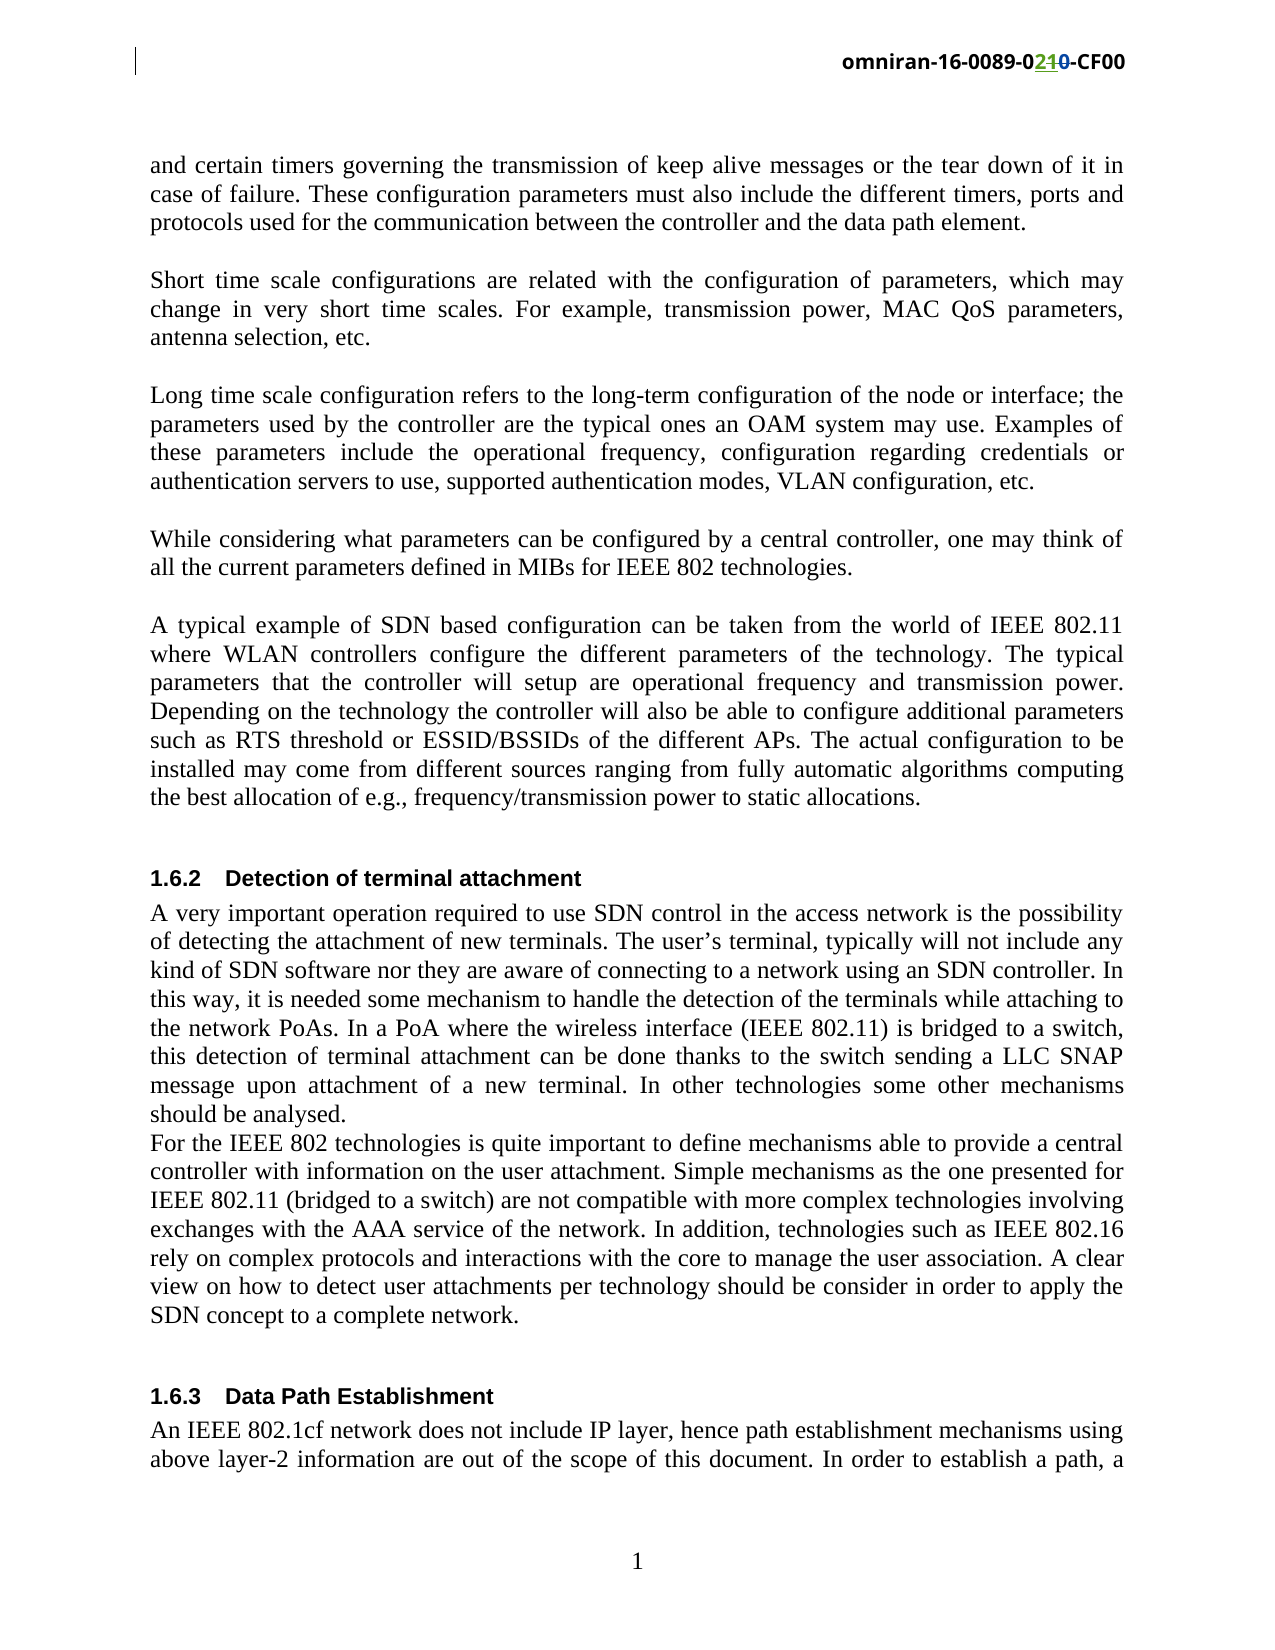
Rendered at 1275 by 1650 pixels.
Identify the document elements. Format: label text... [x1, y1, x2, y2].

text A very important operation required to use SDN control in the access network is the possibility of detecting the attachment of new terminals. The user’s terminal, typically will not include any kind of SDN software nor they are aware of connecting to a network using an SDN controller. In this way, it is needed some mechanism to handle the detection of the terminals while attaching to the network PoAs. In a PoA where the wireless interface (IEEE 802.11) is bridged to a switch, this detection of terminal attachment can be done thanks to the switch sending a LLC SNAP message upon attachment of a new terminal. In other technologies some other mechanisms should be analysed. [150, 898, 1125, 1128]
subtitle Detection of terminal attachment [150, 865, 1125, 891]
subtitle Data Path Establishment [150, 1383, 1125, 1409]
text Long time scale configuration refers to the long-term configuration of the node or interface; the parameters used by the controller are the typical ones an OAM system may use. Examples of these parameters include the operational frequency, configuration regarding credentials or authentication servers to use, supported authentication modes, VLAN configuration, etc. [150, 380, 1125, 495]
text A typical example of SDN based configuration can be taken from the world of IEEE 802.11 where WLAN controllers configure the different parameters of the technology. The typical parameters that the controller will setup are operational frequency and transmission power. Depending on the technology the controller will also be able to configure additional parameters such as RTS threshold or ESSID/BSSIDs of the different APs. The actual configuration to be installed may come from different sources ranging from fully automatic algorithms computing the best allocation of e.g., frequency/transmission power to static allocations. [150, 610, 1125, 811]
text While considering what parameters can be configured by a central controller, one may think of all the current parameters defined in MIBs for IEEE 802 technologies. [150, 524, 1125, 581]
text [150, 150, 1125, 236]
text Short time scale configurations are related with the configuration of parameters, which may change in very short time scales. For example, transmission power, MAC QoS parameters, antenna selection, etc. [150, 265, 1125, 351]
text For the IEEE 802 technologies is quite important to define mechanisms able to provide a central controller with information on the user attachment. Simple mechanisms as the one presented for IEEE 802.11 (bridged to a switch) are not compatible with more complex technologies involving exchanges with the AAA service of the network. In addition, technologies such as IEEE 802.16 rely on complex protocols and interactions with the core to manage the user association. A clear view on how to detect user attachments per technology should be consider in order to apply the SDN concept to a complete network. [150, 1128, 1125, 1329]
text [150, 1415, 1125, 1473]
